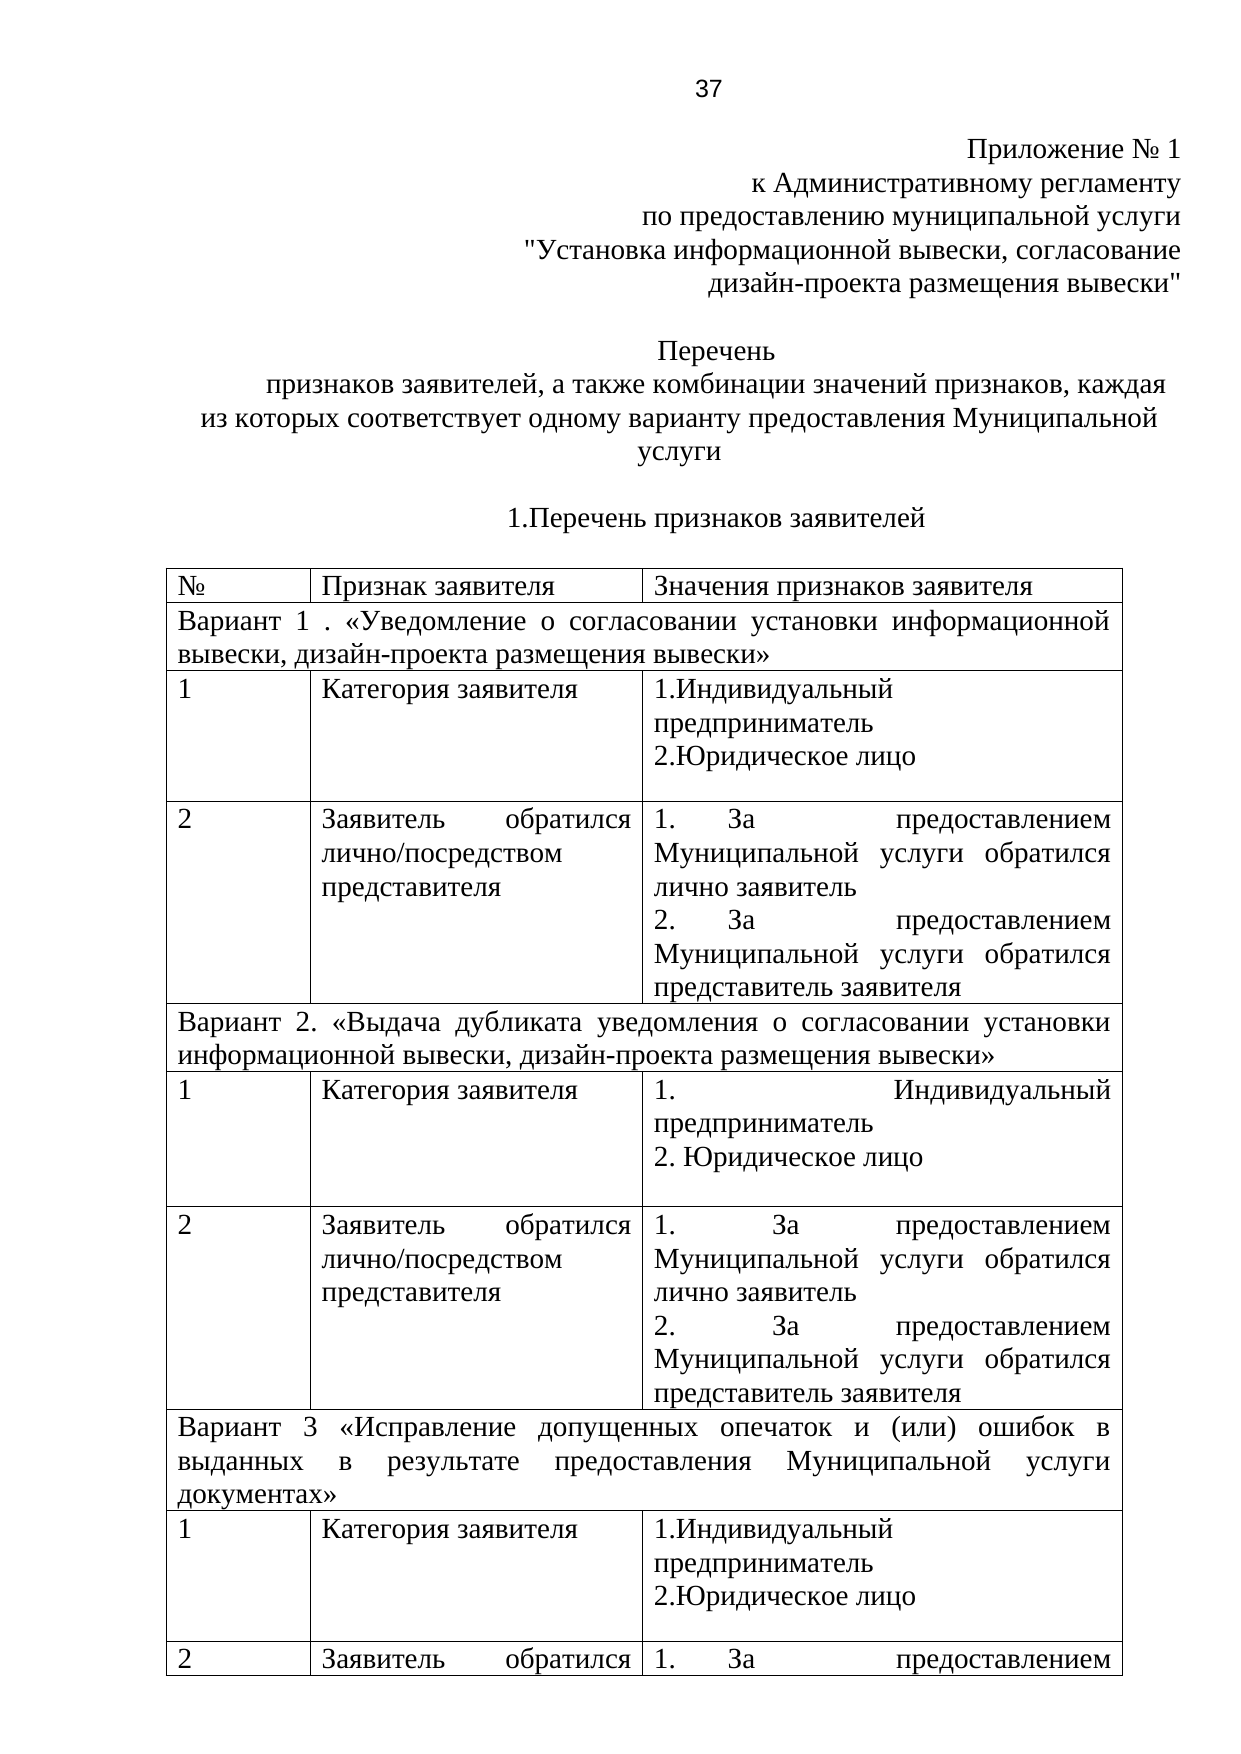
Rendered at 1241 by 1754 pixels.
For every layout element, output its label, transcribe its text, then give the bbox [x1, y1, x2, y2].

table_header Значения признаков заявителя [643, 569, 1122, 602]
table_cell 1.Индивидуальный предприниматель 2.Юридическое лицо [643, 1511, 1122, 1641]
table_cell 2 [167, 1207, 310, 1408]
table_cell 1 [167, 671, 310, 801]
table_cell 1. Индивидуальный предприниматель 2. Юридическое лицо [643, 1072, 1122, 1206]
table_cell 1 [167, 1511, 310, 1641]
table_cell 1. За предоставлением Муниципальной услуги обратился лично заявитель 2. За предоставлением Муниципальной услуги обратился представитель заявителя [643, 1207, 1122, 1408]
table_cell Вариант 3 «Исправление допущенных опечаток и (или) ошибок в выданных в результате предоставления Муниципальной услуги документах» [167, 1410, 1122, 1510]
table_cell Заявитель обратился лично/посредством представителя [311, 802, 642, 1003]
text "Установка информационной вывески, согласование [177, 232, 1181, 266]
text к Административному регламенту [177, 165, 1181, 198]
table_cell Категория заявителя [311, 1511, 642, 1641]
table_cell Категория заявителя [311, 1072, 642, 1206]
table_cell Заявитель обратился лично/посредством представителя [311, 1207, 642, 1408]
table_header № [167, 569, 310, 602]
table_cell 1.Индивидуальный предприниматель 2.Юридическое лицо [643, 671, 1122, 801]
table_cell 2 [167, 802, 310, 1003]
text дизайн-проекта размещения вывески" [177, 266, 1181, 299]
text признаков заявителей, а также комбинации значений признаков, каждая из которых соответствует одному варианту предоставления Муниципальной услуги [177, 366, 1181, 467]
text 1.Перечень признаков заявителей [251, 500, 1181, 534]
table_cell Категория заявителя [311, 671, 642, 801]
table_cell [311, 1642, 642, 1675]
table_header Признак заявителя [311, 569, 642, 602]
table_cell Вариант 2. «Выдача дубликата уведомления о согласовании установки информационной вывески, дизайн-проекта размещения вывески» [167, 1004, 1122, 1071]
table_cell За предоставлением Муниципальной услуги обратился лично заявитель За предоставлением Муниципальной услуги обратился представитель заявителя [643, 802, 1122, 1003]
table_cell 2 [167, 1642, 310, 1675]
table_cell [643, 1642, 1122, 1675]
text Приложение № 1 [177, 131, 1181, 165]
table_cell Вариант 1 . «Уведомление о согласовании установки информационной вывески, дизайн-проекта размещения вывески» [167, 603, 1122, 670]
table_cell 1 [167, 1072, 310, 1206]
text Перечень [177, 333, 1181, 366]
text по предоставлению муниципальной услуги [177, 198, 1181, 232]
